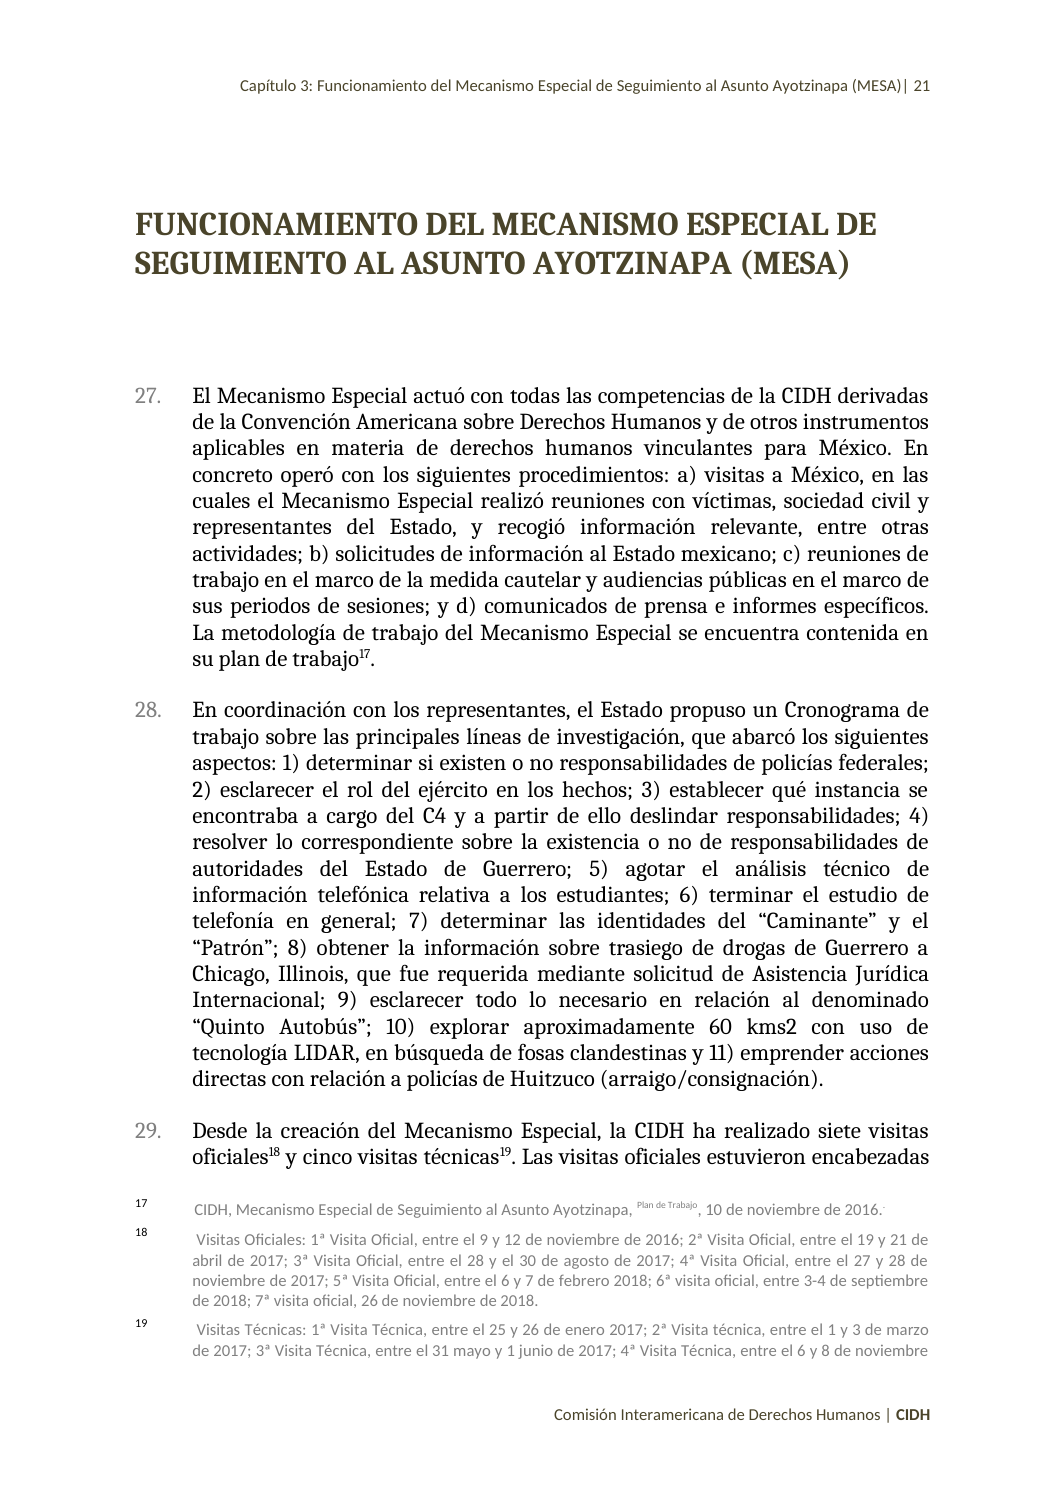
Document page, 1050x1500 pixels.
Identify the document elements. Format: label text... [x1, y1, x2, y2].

subtitle FUNCIONAMIENTO DEL MECANISMO ESPECIAL DE SEGUIMIENTO AL ASUNTO AYOTZINAPA (MESA) [135, 206, 930, 282]
list El Mecanismo Especial actuó con todas las competencias de la CIDH derivadas de la Convención Americana sobre Derechos Humanos y de otros instrumentos aplicables en materia de derechos humanos vinculantes para México. En concreto operó con los siguientes procedimientos: a) visitas a México, en las cuales el Mecanismo Especial realizó reuniones con víctimas, sociedad civil y representantes del Estado, y recogió información relevante, entre otras actividades; b) solicitudes de información al Estado mexicano; c) reuniones de trabajo en el marco de la medida cautelar y audiencias públicas en el marco de sus periodos de sesiones; y d) comunicados de prensa e informes específicos. La metodología de trabajo del Mecanismo Especial se encuentra contenida en su plan de trabajo. [135, 382, 930, 672]
list En coordinación con los representantes, el Estado propuso un Cronograma de trabajo sobre las principales líneas de investigación, que abarcó los siguientes aspectos: 1) determinar si existen o no responsabilidades de policías federales; 2) esclarecer el rol del ejército en los hechos; 3) establecer qué instancia se encontraba a cargo del C4 y a partir de ello deslindar responsabilidades; 4) resolver lo correspondiente sobre la existencia o no de responsabilidades de autoridades del Estado de Guerrero; 5) agotar el análisis técnico de información telefónica relativa a los estudiantes; 6) terminar el estudio de telefonía en general; 7) determinar las identidades del “Caminante” y el “Patrón”; 8) obtener la información sobre trasiego de drogas de Guerrero a Chicago, Illinois, que fue requerida mediante solicitud de Asistencia Jurídica Internacional; 9) esclarecer todo lo necesario en relación al denominado “Quinto Autobús”; 10) explorar aproximadamente 60 kms2 con uso de tecnología LIDAR, en búsqueda de fosas clandestinas y 11) emprender acciones directas con relación a policías de Huitzuco (arraigo/consignación). [135, 697, 930, 1093]
